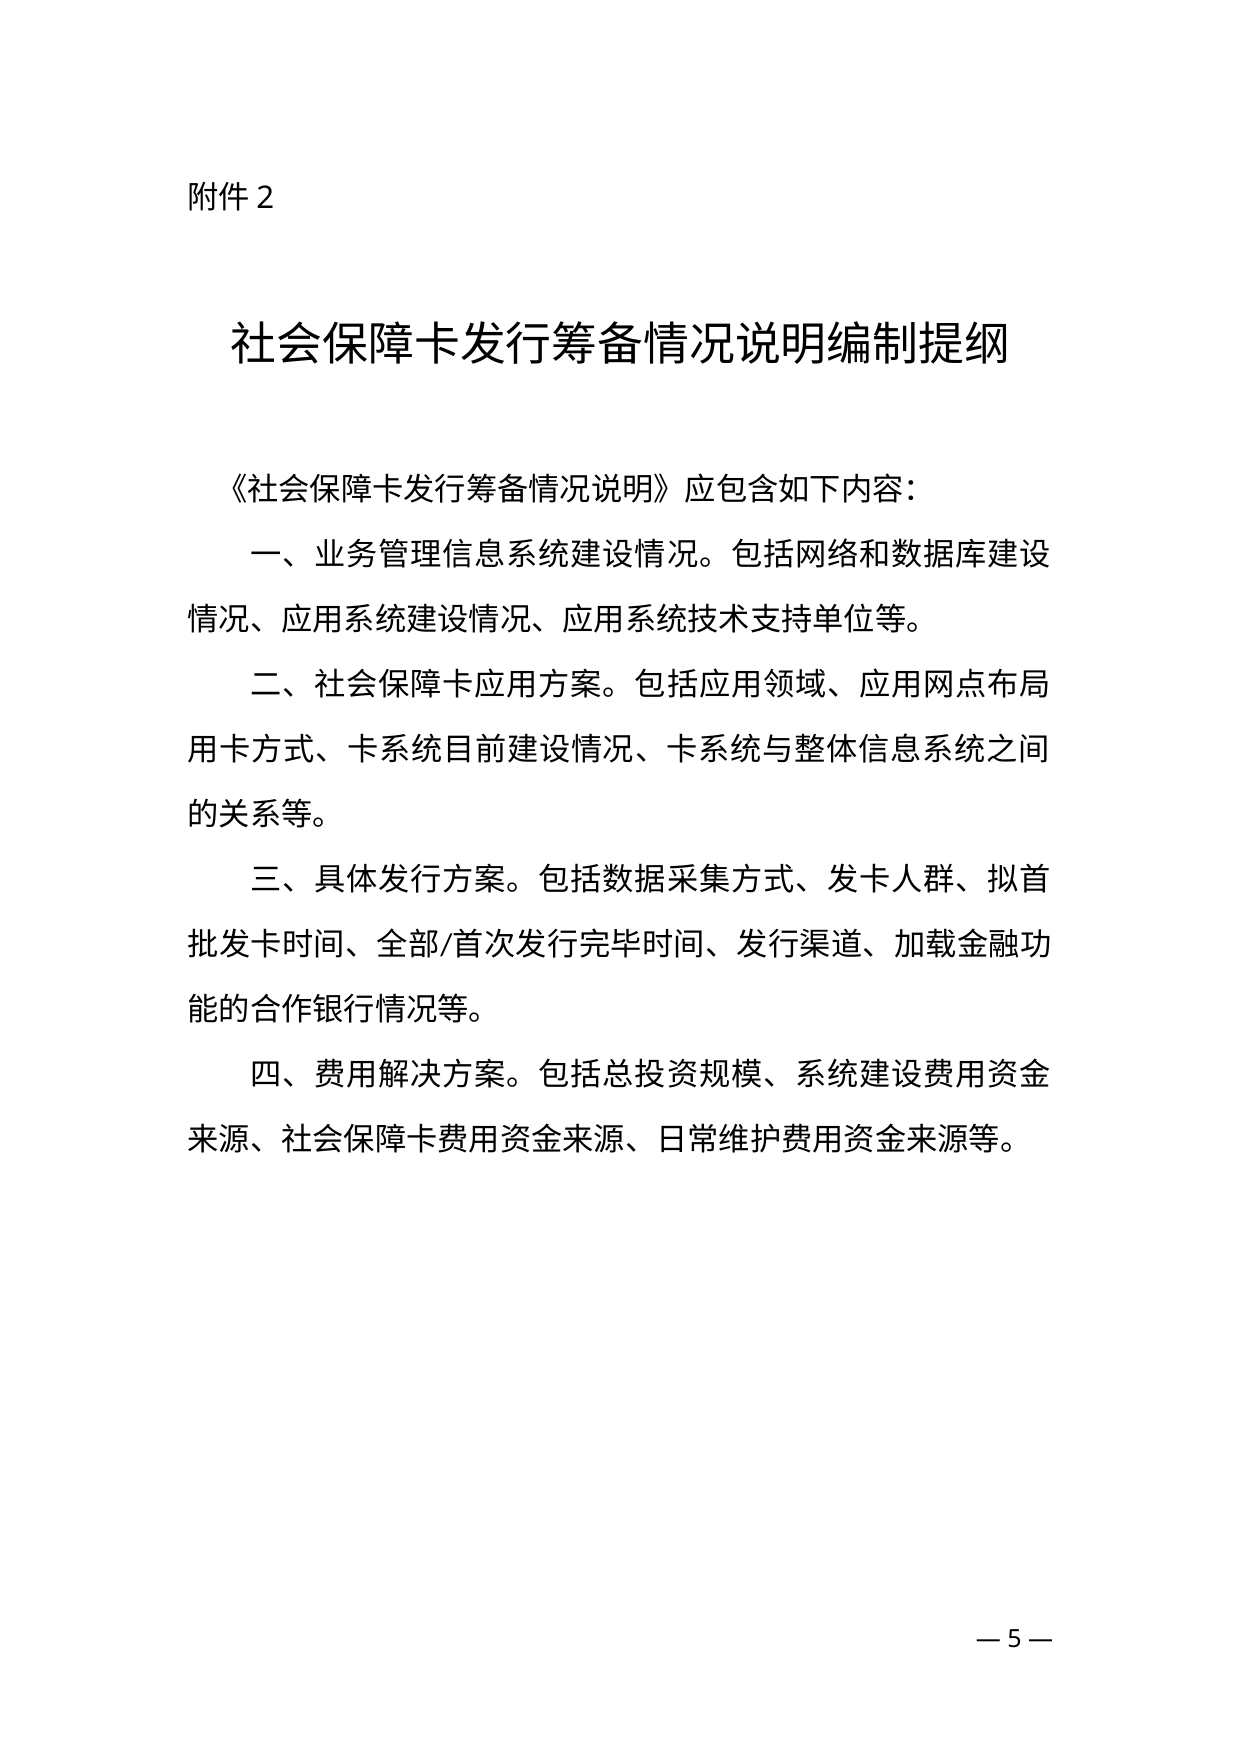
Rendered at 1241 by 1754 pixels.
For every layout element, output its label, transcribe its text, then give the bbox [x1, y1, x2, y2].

text 社会保障卡发行筹备情况说明编制提纲 [187, 292, 1053, 389]
text 附件2 [187, 162, 1053, 227]
text 四、费用解决方案。包括总投资规模、系统建设费用资金来源、社会保障卡费用资金来源、日常维护费用资金来源等。附件3 [187, 1039, 1053, 1169]
text 三、具体发行方案。包括数据采集方式、发卡人群、拟首批发卡时间、全部/首次发行完毕时间、发行渠道、加载金融功能的合作银行情况等。 [187, 844, 1053, 1039]
text 一、业务管理信息系统建设情况。包括网络和数据库建设情况、应用系统建设情况、应用系统技术支持单位等。 [187, 519, 1053, 649]
text 二、社会保障卡应用方案。包括应用领域、应用网点布局、用卡方式、卡系统目前建设情况、卡系统与整体信息系统之间的关系等。 [187, 649, 1053, 844]
text 《社会保障卡发行筹备情况说明》应包含如下内容： [187, 454, 1053, 519]
